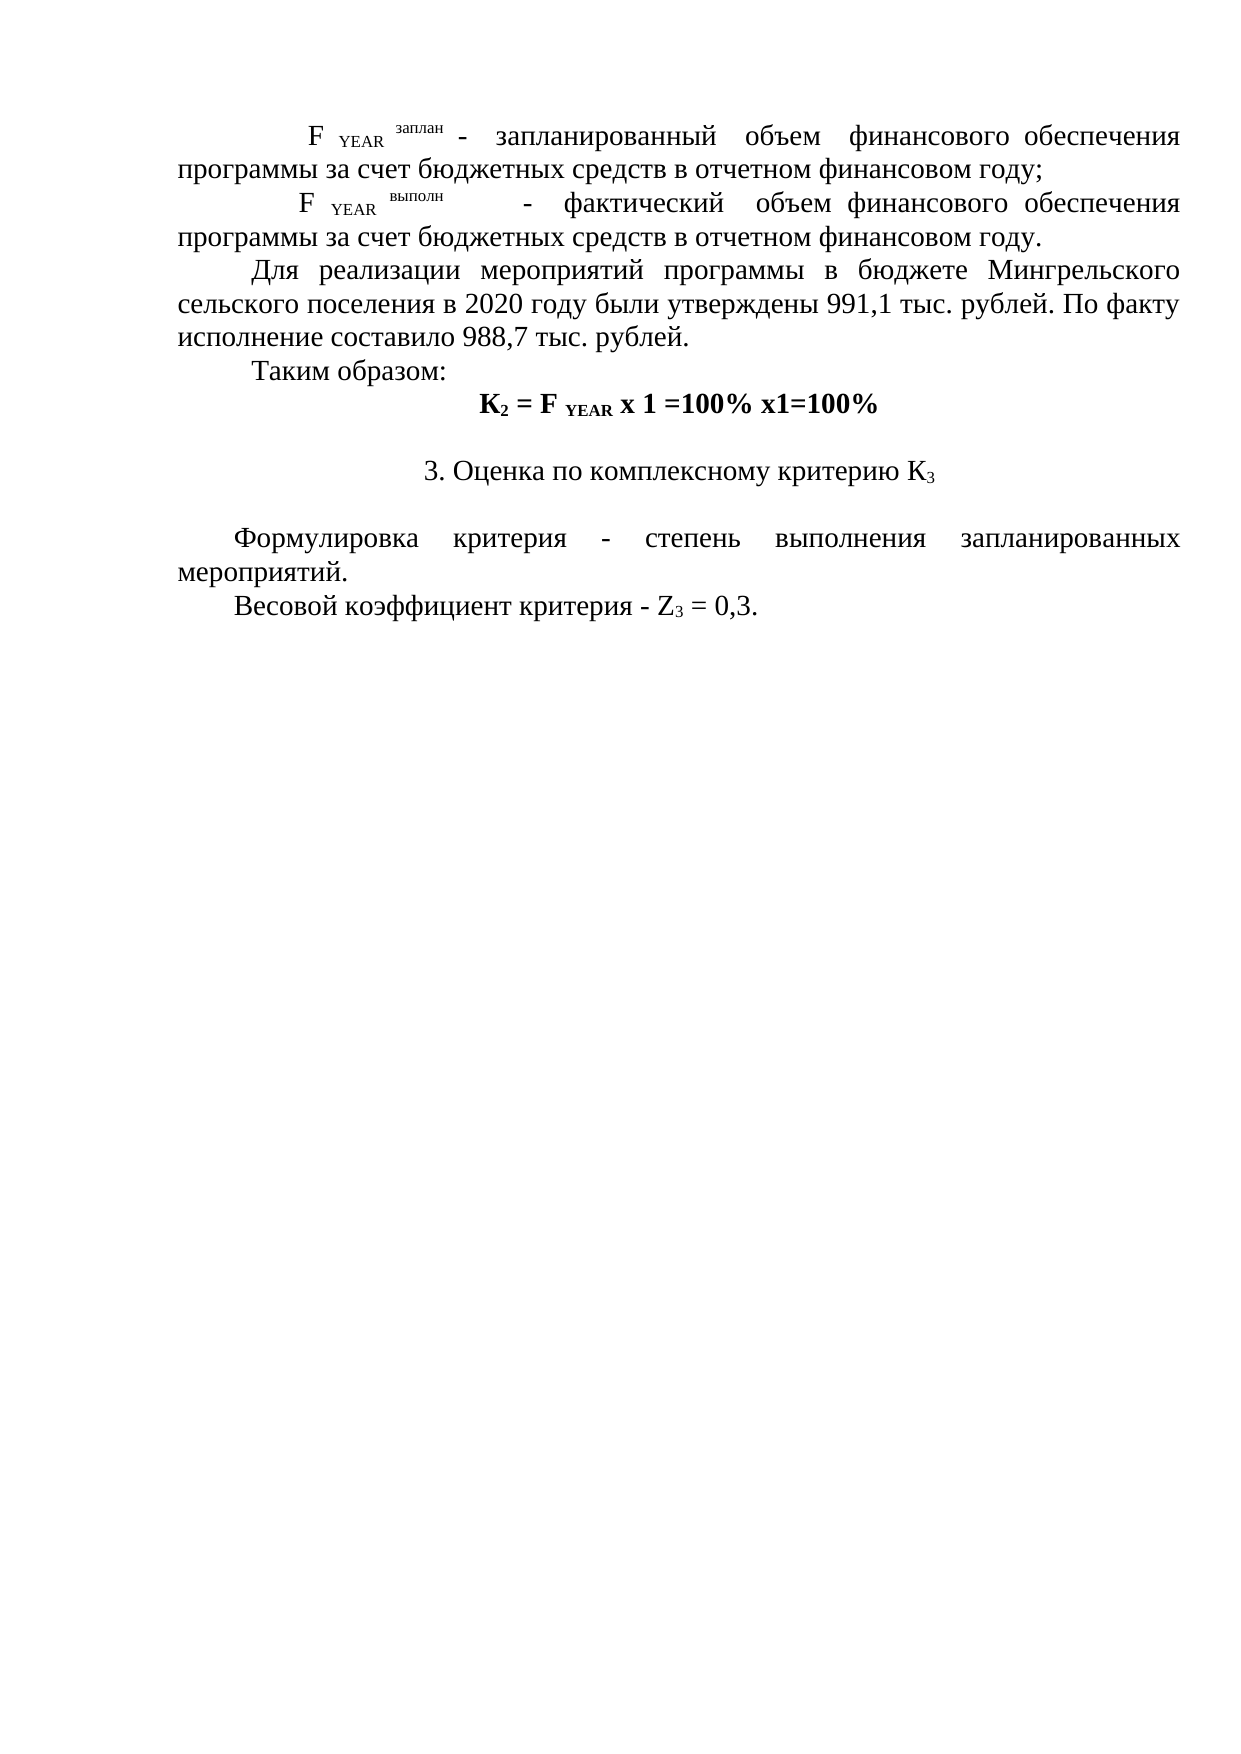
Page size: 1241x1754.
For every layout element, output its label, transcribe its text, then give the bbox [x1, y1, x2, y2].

text F YEAR заплан - запланированный объем финансового обеспечения программы за счет бюджетных средств в отчетном финансовом году; [177, 118, 1181, 185]
text Для реализации мероприятий программы в бюджете Мингрельского сельского поселения в 2020 году были утверждены 991,1 тыс. рублей. По факту исполнение составило 988,7 тыс. рублей. [177, 252, 1181, 353]
text К2 = F YEAR x 1 =100% х1=100% [177, 386, 1181, 420]
text 3. Оценка по комплексному критерию К3 [177, 453, 1181, 487]
text Таким образом: [177, 353, 1181, 386]
text Весовой коэффициент критерия - Z3 = 0,3. [177, 588, 1181, 621]
text Формулировка критерия - степень выполнения запланированных мероприятий. [177, 521, 1181, 588]
text F YEAR выполн - фактический объем финансового обеспечения программы за счет бюджетных средств в отчетном финансовом году. [177, 185, 1181, 252]
